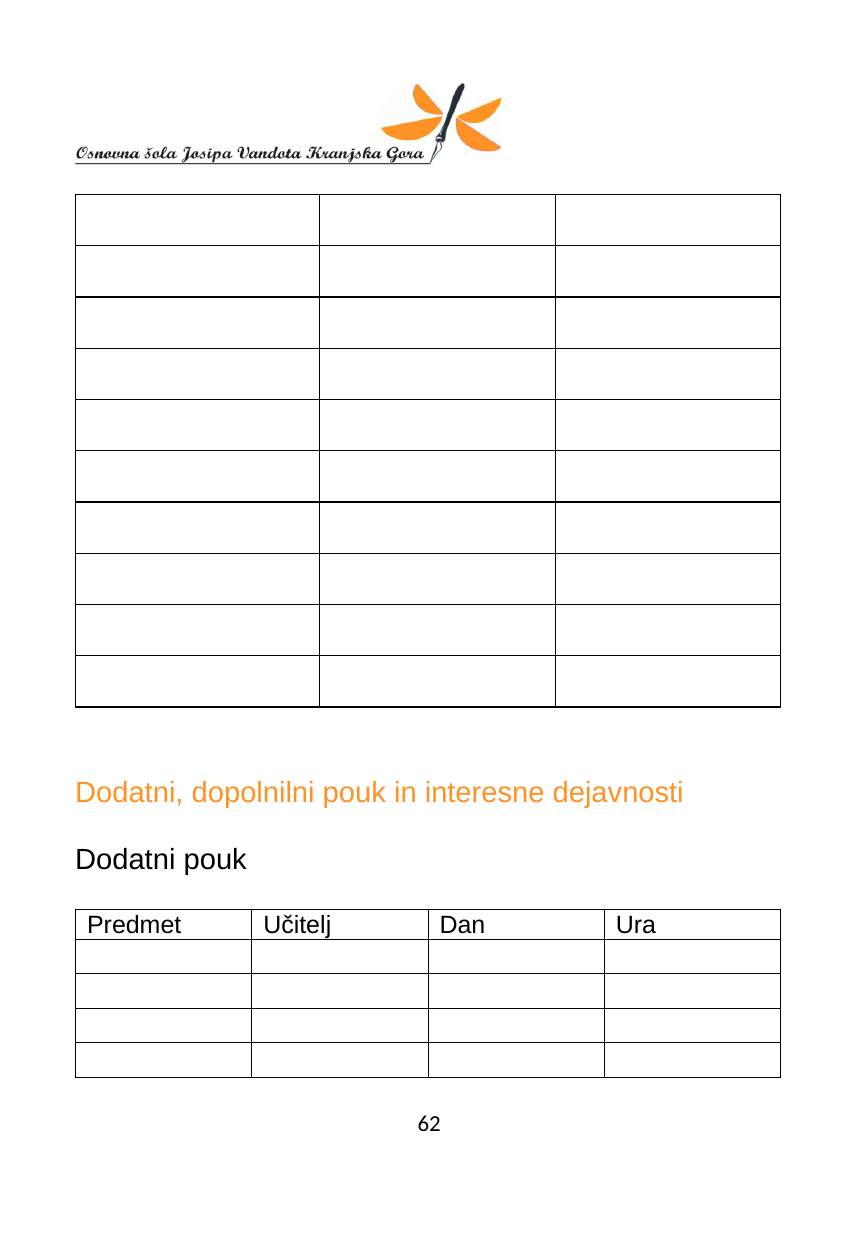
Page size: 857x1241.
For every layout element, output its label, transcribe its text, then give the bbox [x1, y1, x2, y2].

table_cell [76, 940, 251, 973]
table_header Predmet [76, 910, 251, 938]
table_cell [556, 503, 780, 553]
table_cell [429, 1043, 604, 1077]
table_cell [252, 1043, 428, 1077]
table_cell [76, 451, 319, 501]
table_cell [76, 503, 319, 553]
table_cell [605, 940, 780, 973]
table_cell [252, 940, 428, 973]
picture [75, 75, 519, 166]
table_cell [429, 940, 604, 973]
table_cell [76, 400, 319, 450]
table_cell [320, 503, 555, 553]
table_cell [556, 349, 780, 399]
table_cell [429, 974, 604, 1008]
table_cell [320, 605, 555, 655]
table_cell [556, 246, 780, 296]
table_cell [76, 195, 319, 245]
table_cell [556, 298, 780, 348]
table_cell [76, 349, 319, 399]
text Dodatni pouk [75, 842, 783, 875]
table_cell [320, 349, 555, 399]
table_cell [556, 195, 780, 245]
table_cell [320, 451, 555, 501]
table_cell [76, 974, 251, 1008]
table_cell [76, 298, 319, 348]
table_cell [556, 605, 780, 655]
table_cell [76, 1009, 251, 1042]
table_cell [556, 400, 780, 450]
table_cell [556, 656, 780, 706]
table_header Dan [429, 910, 604, 938]
table_cell [320, 246, 555, 296]
table_cell [605, 974, 780, 1008]
table_cell [76, 246, 319, 296]
table_cell [76, 656, 319, 706]
table_cell [556, 554, 780, 604]
table_cell [320, 656, 555, 706]
table_cell [76, 554, 319, 604]
table_header Ura [605, 910, 780, 938]
table_cell [252, 1009, 428, 1042]
table_cell [76, 1043, 251, 1077]
table_cell [605, 1043, 780, 1077]
table_cell [320, 195, 555, 245]
table_header Učitelj [252, 910, 428, 938]
table_cell [320, 400, 555, 450]
table_cell [556, 451, 780, 501]
table_cell [320, 554, 555, 604]
table_cell [252, 974, 428, 1008]
table_cell [429, 1009, 604, 1042]
table_cell [76, 605, 319, 655]
table_cell [320, 298, 555, 348]
text Dodatni, dopolnilni pouk in interesne dejavnosti [75, 774, 783, 808]
table_cell [605, 1009, 780, 1042]
